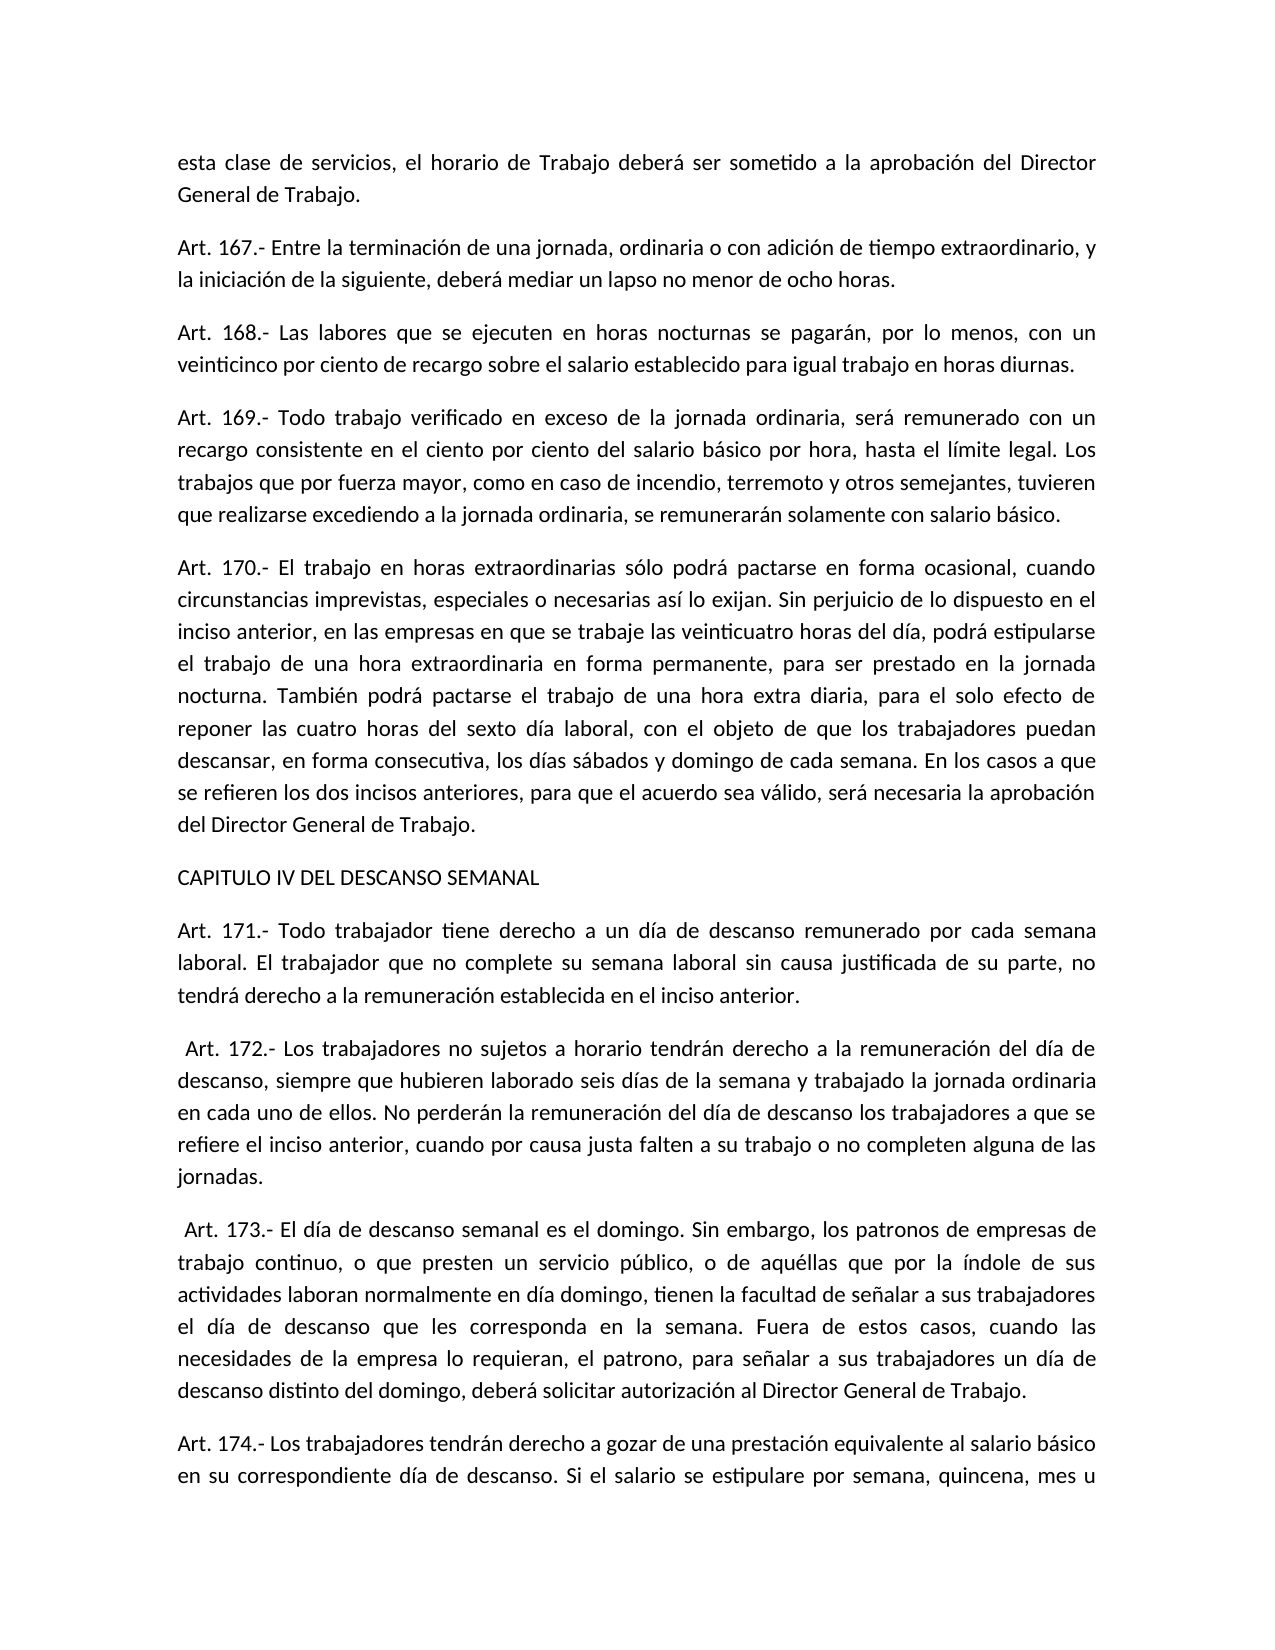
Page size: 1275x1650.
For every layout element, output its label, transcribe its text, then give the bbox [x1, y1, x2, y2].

text Art. 168.- Las labores que se ejecuten en horas nocturnas se pagarán, por lo menos, con un veinticinco por ciento de recargo sobre el salario establecido para igual trabajo en horas diurnas. [177, 318, 1098, 378]
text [177, 1429, 1098, 1490]
text Art. 172.- Los trabajadores no sujetos a horario tendrán derecho a la remuneración del día de descanso, siempre que hubieren laborado seis días de la semana y trabajado la jornada ordinaria en cada uno de ellos. No perderán la remuneración del día de descanso los trabajadores a que se refiere el inciso anterior, cuando por causa justa falten a su trabajo o no completen alguna de las jornadas. [177, 1034, 1098, 1191]
text Art. 173.- El día de descanso semanal es el domingo. Sin embargo, los patronos de empresas de trabajo continuo, o que presten un servicio público, o de aquéllas que por la índole de sus actividades laboran normalmente en día domingo, tienen la facultad de señalar a sus trabajadores el día de descanso que les corresponda en la semana. Fuera de estos casos, cuando las necesidades de la empresa lo requieran, el patrono, para señalar a sus trabajadores un día de descanso distinto del domingo, deberá solicitar autorización al Director General de Trabajo. [177, 1216, 1098, 1404]
text Art. 171.- Todo trabajador tiene derecho a un día de descanso remunerado por cada semana laboral. El trabajador que no complete su semana laboral sin causa justificada de su parte, no tendrá derecho a la remuneración establecida en el inciso anterior. [177, 916, 1098, 1009]
text Art. 167.- Entre la terminación de una jornada, ordinaria o con adición de tiempo extraordinario, y la iniciación de la siguiente, deberá mediar un lapso no menor de ocho horas. [177, 233, 1098, 293]
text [177, 148, 1098, 208]
text CAPITULO IV DEL DESCANSO SEMANAL [177, 863, 1098, 891]
text Art. 169.- Todo trabajo verificado en exceso de la jornada ordinaria, será remunerado con un recargo consistente en el ciento por ciento del salario básico por hora, hasta el límite legal. Los trabajos que por fuerza mayor, como en caso de incendio, terremoto y otros semejantes, tuvieren que realizarse excediendo a la jornada ordinaria, se remunerarán solamente con salario básico. [177, 403, 1098, 528]
text Art. 170.- El trabajo en horas extraordinarias sólo podrá pactarse en forma ocasional, cuando circunstancias imprevistas, especiales o necesarias así lo exijan. Sin perjuicio de lo dispuesto en el inciso anterior, en las empresas en que se trabaje las veinticuatro horas del día, podrá estipularse el trabajo de una hora extraordinaria en forma permanente, para ser prestado en la jornada nocturna. También podrá pactarse el trabajo de una hora extra diaria, para el solo efecto de reponer las cuatro horas del sexto día laboral, con el objeto de que los trabajadores puedan descansar, en forma consecutiva, los días sábados y domingo de cada semana. En los casos a que se refieren los dos incisos anteriores, para que el acuerdo sea válido, será necesaria la aprobación del Director General de Trabajo. [177, 553, 1098, 838]
